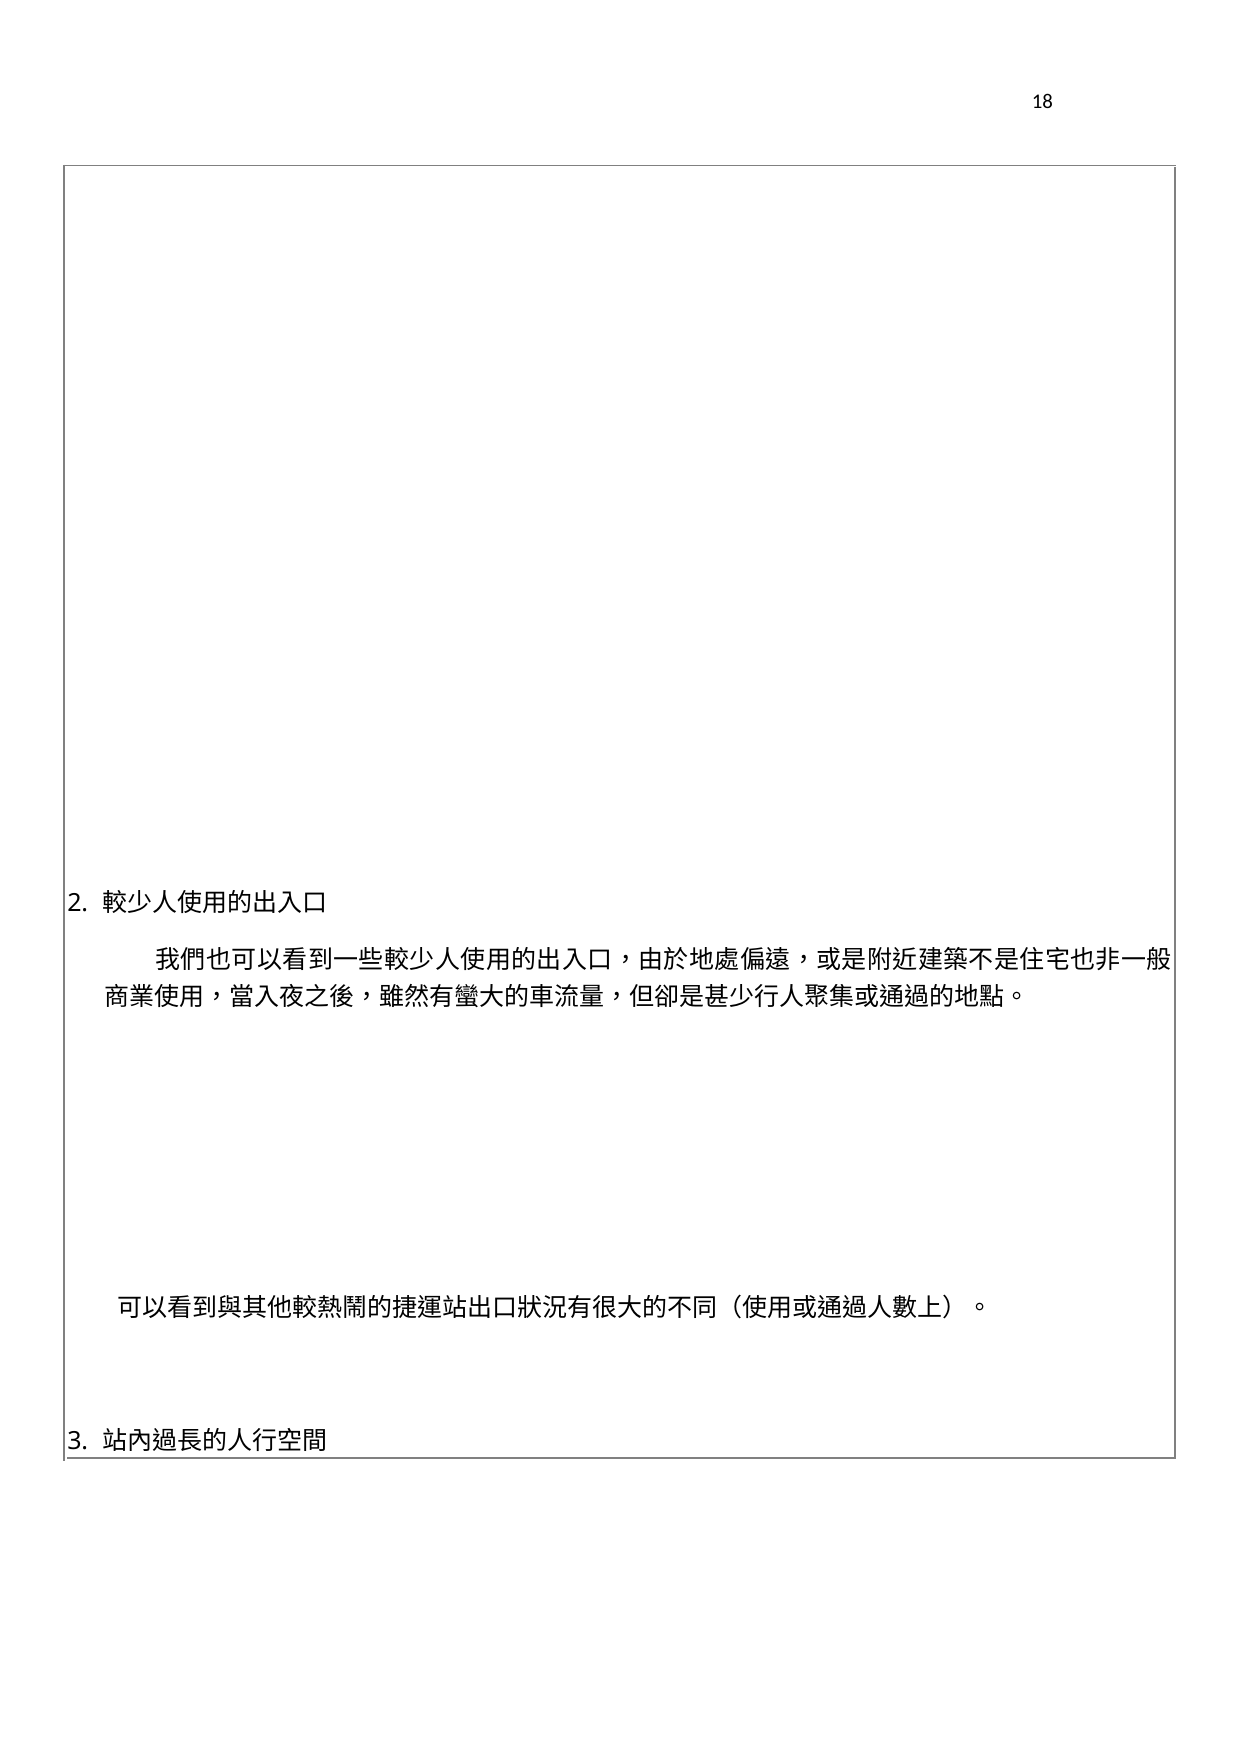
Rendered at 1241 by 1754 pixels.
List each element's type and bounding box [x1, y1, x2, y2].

table_cell [67, 168, 1174, 1457]
